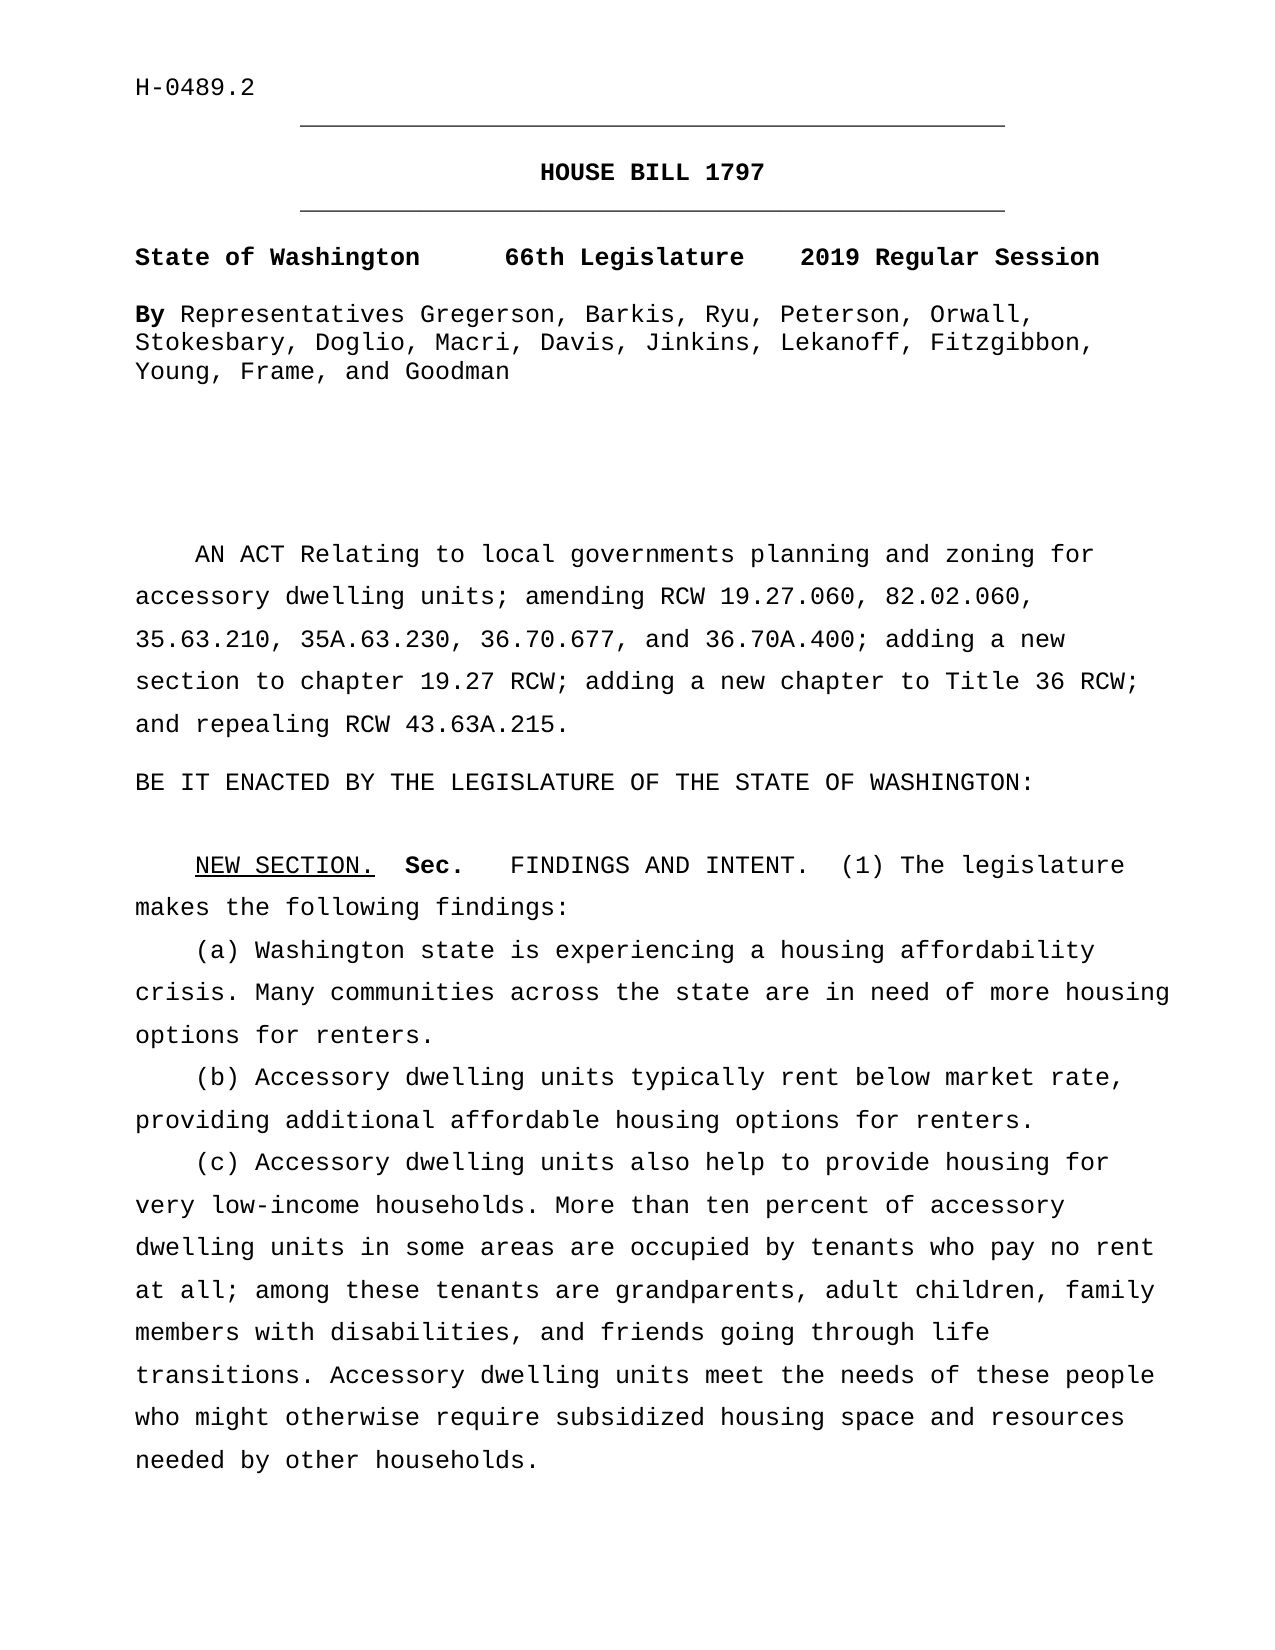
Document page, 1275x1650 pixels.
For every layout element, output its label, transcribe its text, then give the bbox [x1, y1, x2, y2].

text (b) Accessory dwelling units typically rent below market rate, providing additional affordable housing options for renters. [135, 1052, 1170, 1137]
text (a) Washington state is experiencing a housing affordability crisis. Many communities across the state are in need of more housing options for renters. [135, 924, 1170, 1052]
text _______________________________________________ [135, 103, 1170, 132]
text _______________________________________________ [135, 188, 1170, 217]
text By Representatives Gregerson, Barkis, Ryu, Peterson, Orwall, Stokesbary, Doglio, Macri, Davis, Jinkins, Lekanoff, Fitzgibbon, Young, Frame, and Goodman [135, 302, 1170, 387]
text (c) Accessory dwelling units also help to provide housing for very low-income households. More than ten percent of accessory dwelling units in some areas are occupied by tenants who pay no rent at all; among these tenants are grandparents, adult children, family members with disabilities, and friends going through life transitions. Accessory dwelling units meet the needs of these people who might otherwise require subsidized housing space and resources needed by other households. [135, 1137, 1170, 1477]
text AN ACT Relating to local governments planning and zoning for accessory dwelling units; amending RCW 19.27.060, 82.02.060, 35.63.210, 35A.63.230, 36.70.677, and 36.70A.400; adding a new section to chapter 19.27 RCW; adding a new chapter to Title 36 RCW; and repealing RCW 43.63A.215. [135, 528, 1170, 741]
text HOUSE BILL 1797 [135, 160, 1170, 188]
text State of Washington 66th Legislature 2019 Regular Session [135, 245, 1170, 273]
text BE IT ENACTED BY THE LEGISLATURE OF THE STATE OF WASHINGTON: [135, 769, 1170, 797]
text NEW SECTION. Sec. FINDINGS AND INTENT. (1) The legislature makes the following findings: [135, 839, 1170, 924]
text H-0489.2 [135, 75, 1170, 103]
